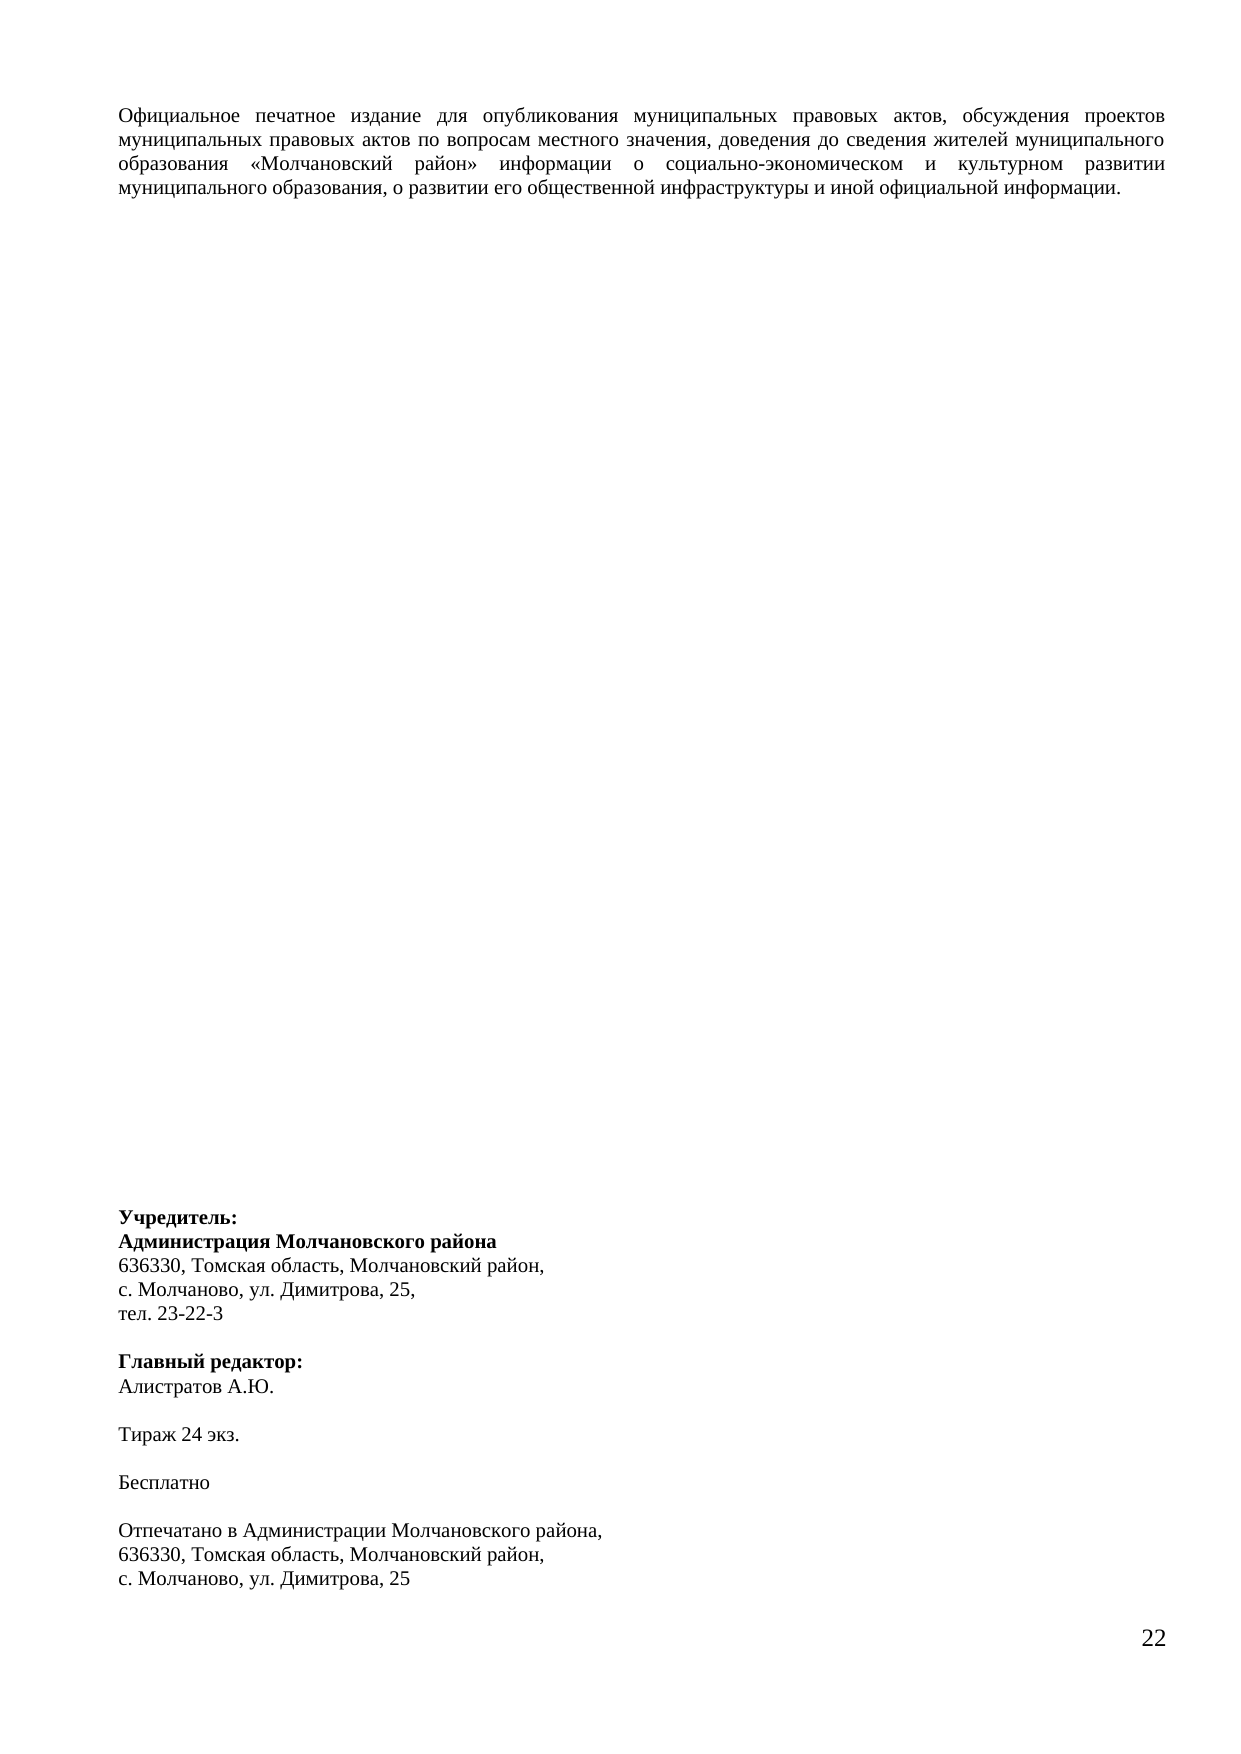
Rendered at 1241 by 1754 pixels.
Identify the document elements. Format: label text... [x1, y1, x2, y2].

text тел. 23-22-3 [118, 1301, 1166, 1325]
text Тираж 24 экз. [118, 1422, 1166, 1446]
text 636330, Томская область, Молчановский район, [118, 1253, 1166, 1277]
text с. Молчаново, ул. Димитрова, 25, [118, 1277, 1166, 1301]
text Бесплатно [118, 1470, 1166, 1494]
text Учредитель: [118, 1205, 1166, 1229]
text Главный редактор: [118, 1349, 1166, 1373]
text Отпечатано в Администрации Молчановского района, [118, 1518, 1166, 1542]
text 636330, Томская область, Молчановский район, [118, 1542, 1166, 1566]
text Официальное печатное издание для опубликования муниципальных правовых актов, обсуждения проектов муниципальных правовых актов по вопросам местного значения, доведения до сведения жителей муниципального образования «Молчановский район» информации о социально-экономическом и культурном развитии муниципального образования, о развитии его общественной инфраструктуры и иной официальной информации. [118, 103, 1166, 199]
text с. Молчаново, ул. Димитрова, 25 [118, 1566, 1166, 1590]
text Администрация Молчановского района [118, 1229, 1166, 1253]
text Алистратов А.Ю. [118, 1373, 1166, 1398]
